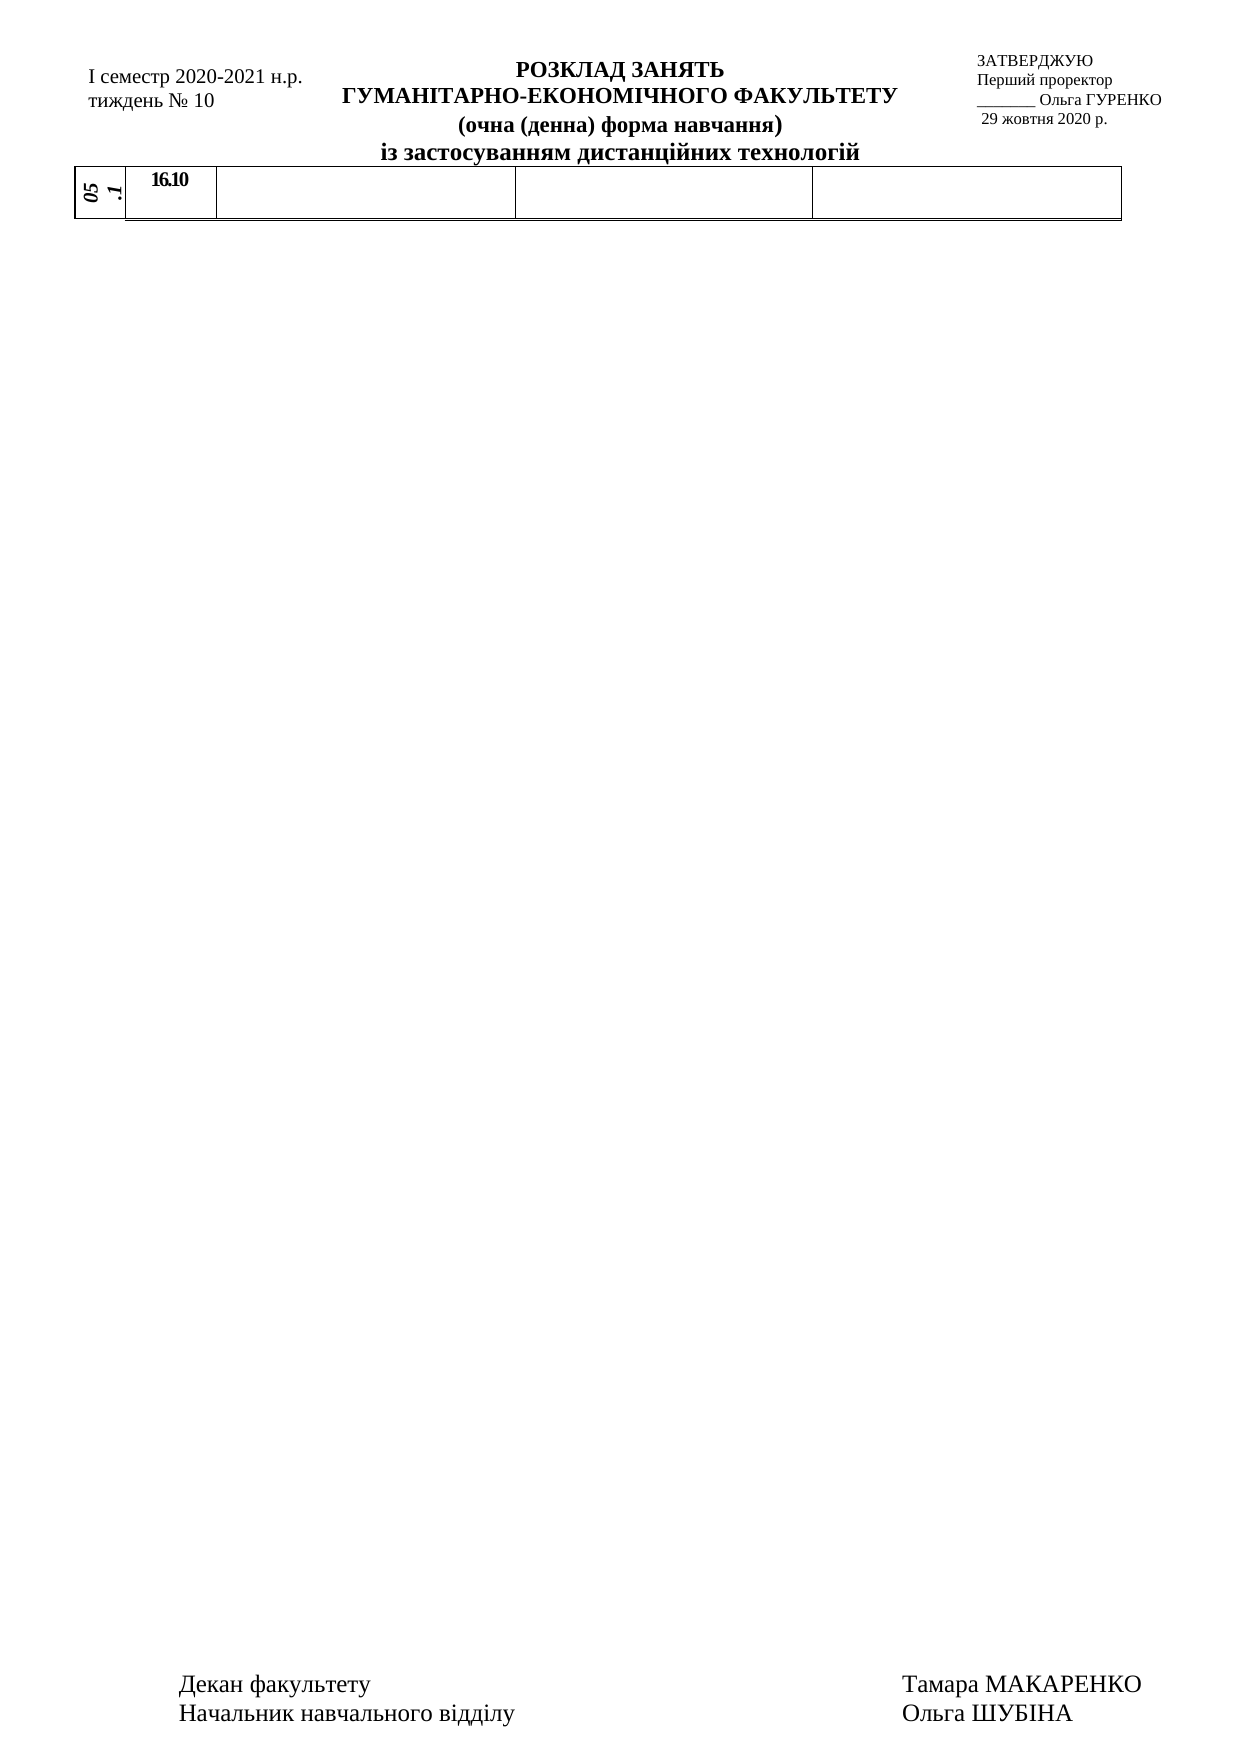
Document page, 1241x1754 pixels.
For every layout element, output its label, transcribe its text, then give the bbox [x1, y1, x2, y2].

table_cell [813, 167, 1121, 217]
table_cell 16.10 [126, 167, 216, 217]
table_cell [217, 167, 515, 217]
table_cell [516, 167, 812, 217]
